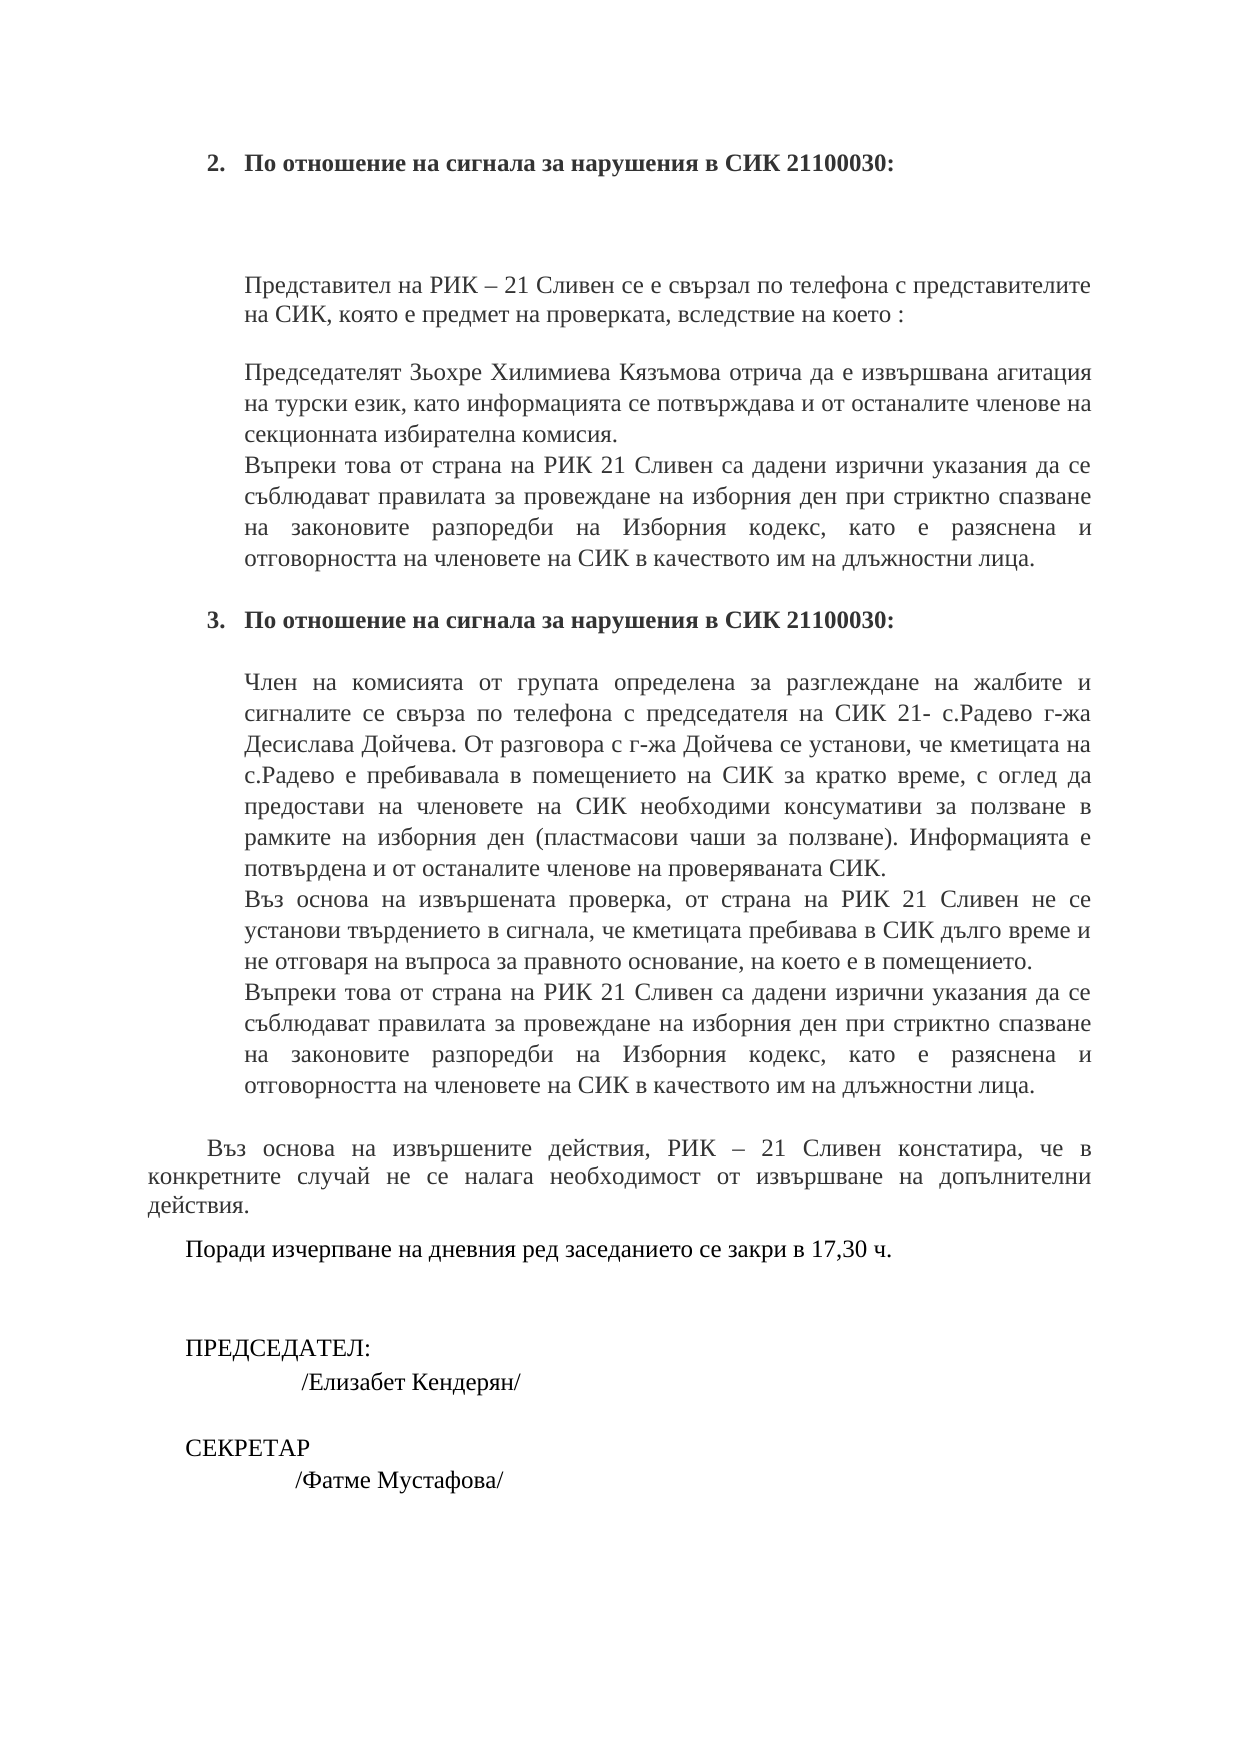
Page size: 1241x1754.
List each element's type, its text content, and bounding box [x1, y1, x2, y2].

list СЕКРЕТАР [177, 1433, 1093, 1461]
list По отношение на сигнала за нарушения в СИК 21100030: [207, 148, 1093, 176]
list По отношение на сигнала за нарушения в СИК 21100030: [207, 605, 1093, 634]
list Поради изчерпване на дневния ред заседанието се закри в 17,30 ч. [177, 1234, 1093, 1263]
text Въпреки това от страна на РИК 21 Сливен са дадени изрични указания да се съблюдават правилата за провеждане на изборния ден при стриктно спазване на законовите разпоредби на Изборния кодекс, като е разяснена и отговорността на членовете на СИК в качеството им на длъжностни лица. [244, 450, 1093, 572]
list /Фатме Мустафова/ [251, 1466, 1093, 1494]
text Представител на РИК – 21 Сливен се е свързал по телефона с представителите на СИК, която е предмет на проверката, вследствие на което : [244, 270, 1093, 327]
text Въз основа на извършената проверка, от страна на РИК 21 Сливен не се установи твърдението в сигнала, че кметицата пребивава в СИК дълго време и не отговаря на въпроса за правното основание, на което е в помещението. [244, 884, 1093, 975]
text Въз основа на извършените действия, РИК – 21 Сливен констатира, че в конкретните случай не се налага необходимост от извършване на допълнителни действия. [148, 1133, 1093, 1219]
text Въпреки това от страна на РИК 21 Сливен са дадени изрични указания да се съблюдават правилата за провеждане на изборния ден при стриктно спазване на законовите разпоредби на Изборния кодекс, като е разяснена и отговорността на членовете на СИК в качеството им на длъжностни лица. [244, 977, 1093, 1099]
text Председателят Зьохре Хилимиева Кязъмова отрича да е извършвана агитация на турски език, като информацията се потвърждава и от останалите членове на секционната избирателна комисия. [244, 357, 1093, 447]
list /Елизабет Кендерян/ [177, 1367, 1093, 1395]
text Член на комисията от групата определена за разглеждане на жалбите и сигналите се свърза по телефона с председателя на СИК 21- с.Радево г-жа Десислава Дойчева. От разговора с г-жа Дойчева се установи, че кметицата на с.Радево е пребивавала в помещението на СИК за кратко време, с оглед да предостави на членовете на СИК необходими консумативи за ползване в рамките на изборния ден (пластмасови чаши за ползване). Информацията е потвърдена и от останалите членове на проверяваната СИК. [244, 667, 1093, 882]
list ПРЕДСЕДАТЕЛ: [177, 1333, 1093, 1362]
